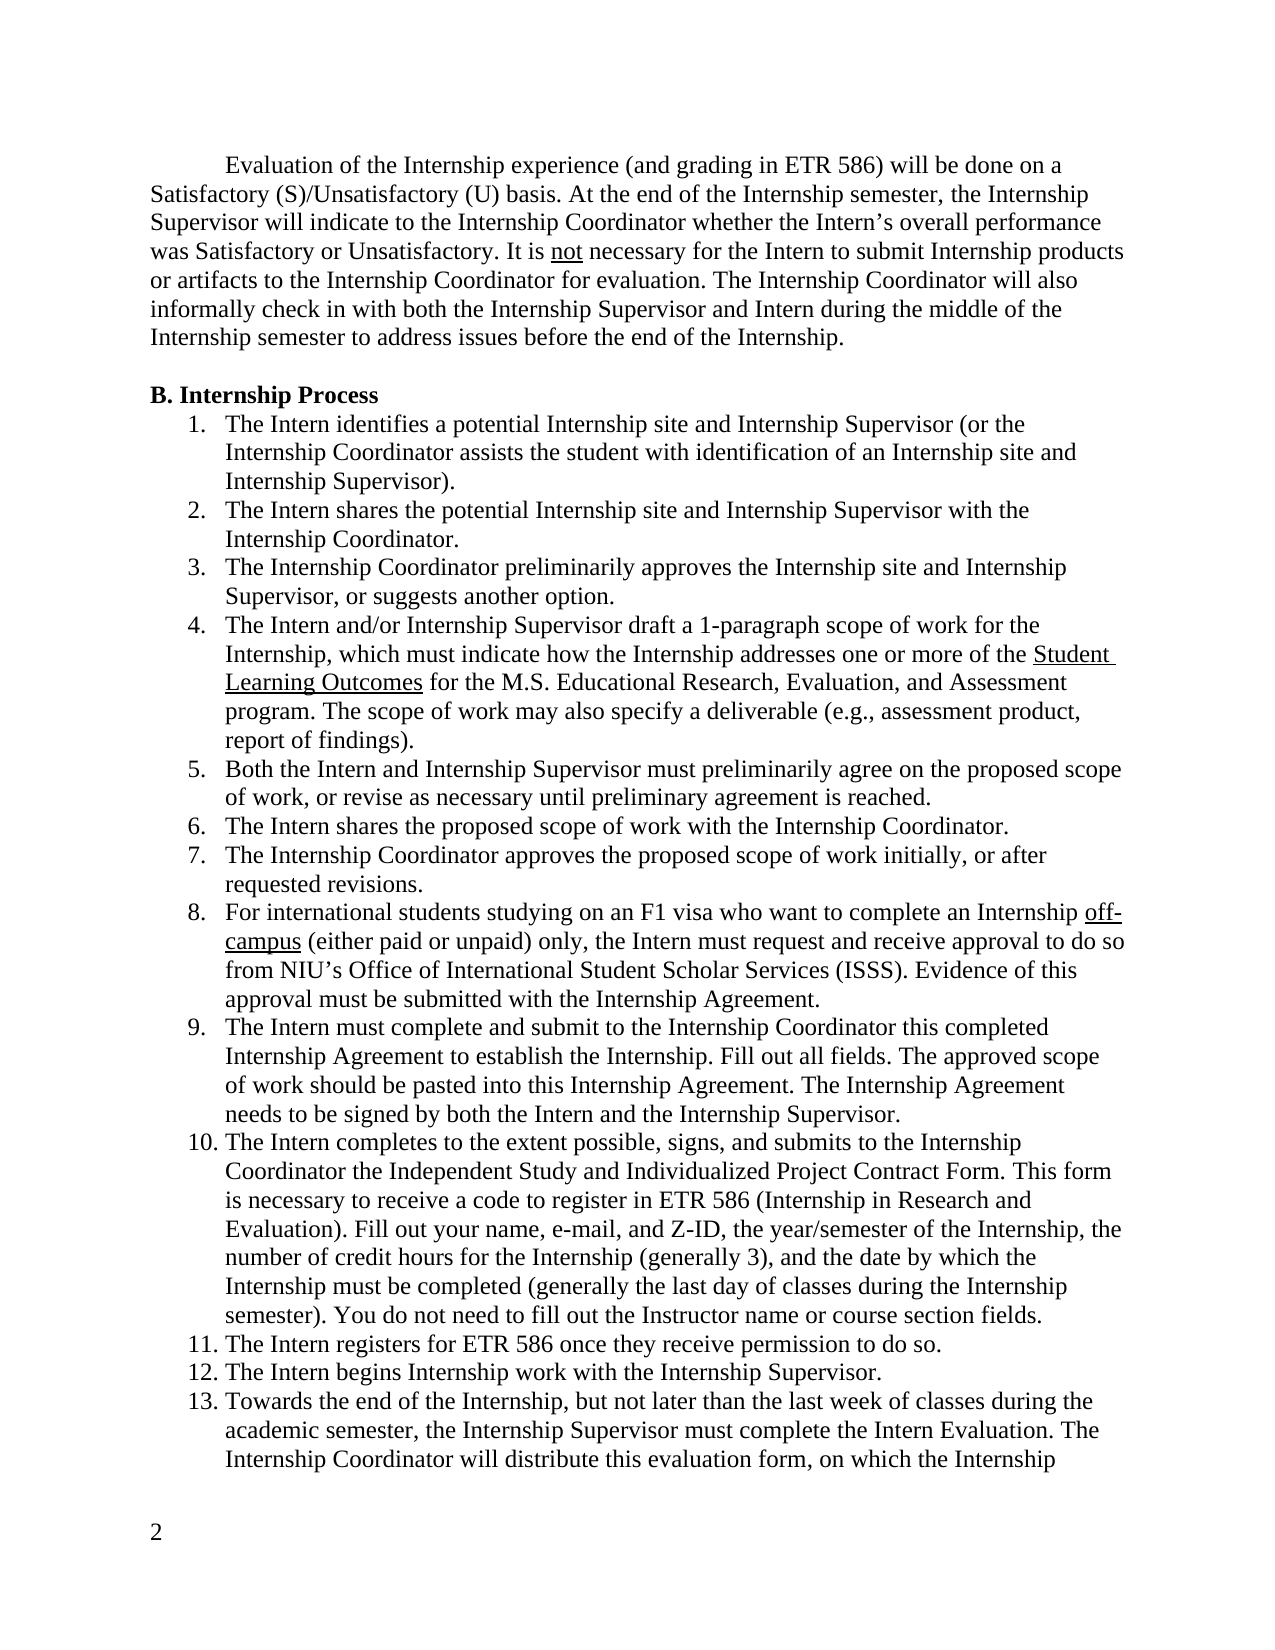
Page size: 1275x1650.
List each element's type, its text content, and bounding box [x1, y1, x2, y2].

list The Internship Coordinator preliminarily approves the Internship site and Internship Supervisor, or suggests another option. [187, 552, 1125, 610]
list Both the Intern and Internship Supervisor must preliminarily agree on the proposed scope of work, or revise as necessary until preliminary agreement is reached. [187, 754, 1125, 811]
text B. Internship Process [150, 380, 1125, 409]
list The Intern must complete and submit to the Internship Coordinator this completed Internship Agreement to establish the Internship. Fill out all fields. The approved scope of work should be pasted into this Internship Agreement. The Internship Agreement needs to be signed by both the Intern and the Internship Supervisor. [187, 1012, 1125, 1127]
list The Intern begins Internship work with the Internship Supervisor. [187, 1357, 1125, 1386]
list The Intern and/or Internship Supervisor draft a 1-paragraph scope of work for the Internship, which must indicate how the Internship addresses one or more of the Student Learning Outcomes for the M.S. Educational Research, Evaluation, and Assessment program. The scope of work may also specify a deliverable (e.g., assessment product, report of findings). [187, 610, 1125, 754]
list The Intern shares the potential Internship site and Internship Supervisor with the Internship Coordinator. [187, 495, 1125, 552]
text Evaluation of the Internship experience (and grading in ETR 586) will be done on a Satisfactory (S)/Unsatisfactory (U) basis. At the end of the Internship semester, the Internship Supervisor will indicate to the Internship Coordinator whether the Intern’s overall performance was Satisfactory or Unsatisfactory. It is not necessary for the Intern to submit Internship products or artifacts to the Internship Coordinator for evaluation. The Internship Coordinator will also informally check in with both the Internship Supervisor and Intern during the middle of the Internship semester to address issues before the end of the Internship. [150, 150, 1125, 351]
list The Internship Coordinator approves the proposed scope of work initially, or after requested revisions. [187, 840, 1125, 897]
list The Intern completes to the extent possible, signs, and submits to the Internship Coordinator the Independent Study and Individualized Project Contract Form. This form is necessary to receive a code to register in ETR 586 (Internship in Research and Evaluation). Fill out your name, e-mail, and Z-ID, the year/semester of the Internship, the number of credit hours for the Internship (generally 3), and the date by which the Internship must be completed (generally the last day of classes during the Internship semester). You do not need to fill out the Instructor name or course section fields. [187, 1127, 1125, 1329]
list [187, 1386, 1125, 1472]
list The Intern shares the proposed scope of work with the Internship Coordinator. [187, 811, 1125, 840]
list The Intern identifies a potential Internship site and Internship Supervisor (or the Internship Coordinator assists the student with identification of an Internship site and Internship Supervisor). [187, 409, 1125, 495]
list For international students studying on an F1 visa who want to complete an Internship off-campus (either paid or unpaid) only, the Intern must request and receive approval to do so from NIU’s Office of International Student Scholar Services (ISSS). Evidence of this approval must be submitted with the Internship Agreement. [187, 897, 1125, 1012]
list The Intern registers for ETR 586 once they receive permission to do so. [187, 1329, 1125, 1357]
